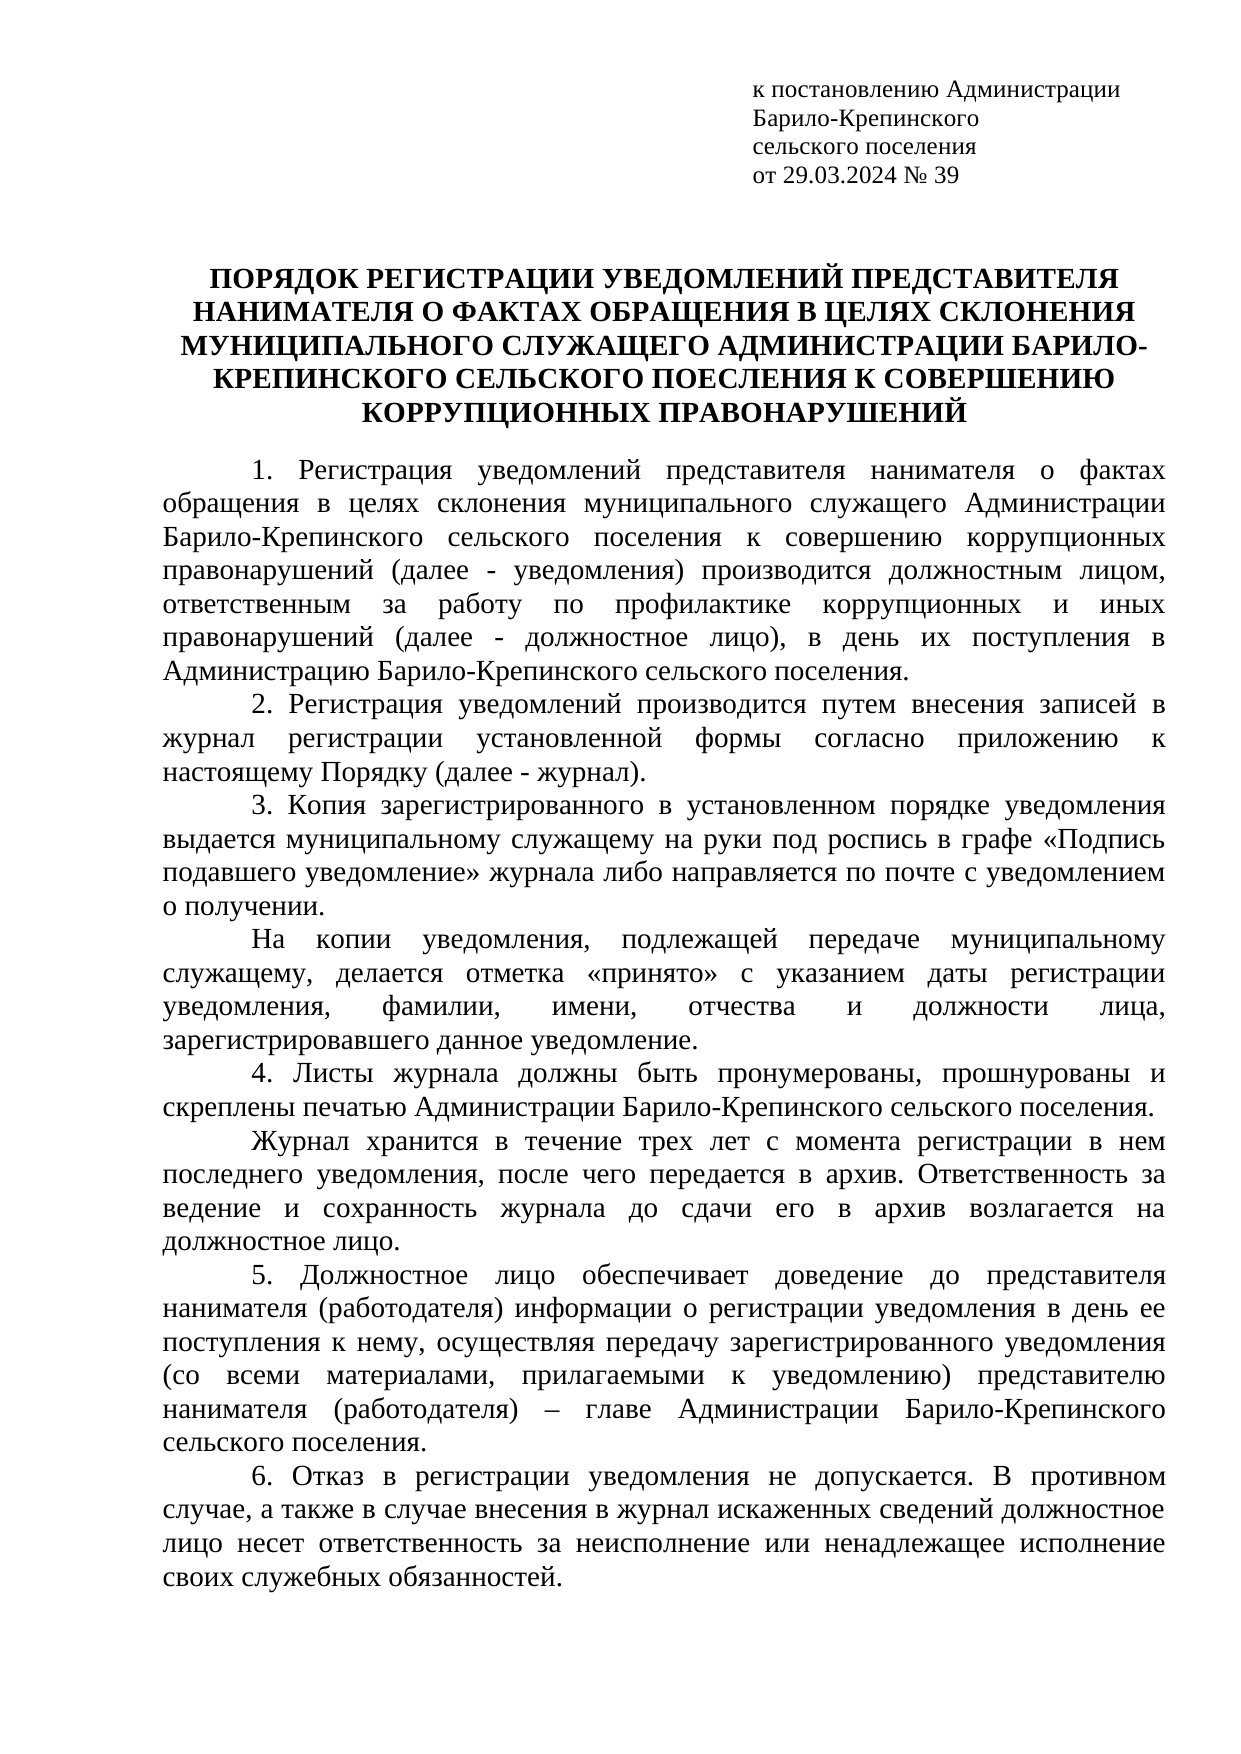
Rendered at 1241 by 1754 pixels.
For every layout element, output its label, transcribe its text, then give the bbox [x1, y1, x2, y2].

text сельского поселения [679, 131, 1167, 160]
text от 29.03.2024 № 39 [679, 160, 1167, 189]
text Барило-Крепинского [679, 103, 1167, 131]
text 5. Должностное лицо обеспечивает доведение до представителя нанимателя (работодателя) информации о регистрации уведомления в день ее поступления к нему, осуществляя передачу зарегистрированного уведомления (со всеми материалами, прилагаемыми к уведомлению) представителю нанимателя (работодателя) – главе Администрации Барило-Крепинского сельского поселения. [162, 1257, 1167, 1458]
text Журнал хранится в течение трех лет с момента регистрации в нем последнего уведомления, после чего передается в архив. Ответственность за ведение и сохранность журнала до сдачи его в архив возлагается на должностное лицо. [162, 1123, 1167, 1257]
text ПОРЯДОК РЕГИСТРАЦИИ УВЕДОМЛЕНИЙ ПРЕДСТАВИТЕЛЯ НАНИМАТЕЛЯ О ФАКТАХ ОБРАЩЕНИЯ В ЦЕЛЯХ СКЛОНЕНИЯ МУНИЦИПАЛЬНОГО СЛУЖАЩЕГО АДМИНИСТРАЦИИ БАРИЛО-КРЕПИНСКОГО СЕЛЬСКОГО ПОЕСЛЕНИЯ К СОВЕРШЕНИЮ КОРРУПЦИОННЫХ ПРАВОНАРУШЕНИЙ [162, 261, 1167, 428]
text к постановлению Администрации [752, 74, 1167, 103]
text 1. Регистрация уведомлений представителя нанимателя о фактах обращения в целях склонения муниципального служащего Администрации Барило-Крепинского сельского поселения к совершению коррупционных правонарушений (далее - уведомления) производится должностным лицом, ответственным за работу по профилактике коррупционных и иных правонарушений (далее - должностное лицо), в день их поступления в Администрацию Барило-Крепинского сельского поселения. [162, 452, 1167, 687]
text 4. Листы журнала должны быть пронумерованы, прошнурованы и скреплены печатью Администрации Барило-Крепинского сельского поселения. [162, 1056, 1167, 1123]
text 2. Регистрация уведомлений производится путем внесения записей в журнал регистрации установленной формы согласно приложению к настоящему Порядку (далее - журнал). [162, 687, 1167, 787]
text 3. Копия зарегистрированного в установленном порядке уведомления выдается муниципальному служащему на руки под роспись в графе «Подпись подавшего уведомление» журнала либо направляется по почте с уведомлением о получении. [162, 787, 1167, 921]
text На копии уведомления, подлежащей передаче муниципальному служащему, делается отметка «принято» с указанием даты регистрации уведомления, фамилии, имени, отчества и должности лица, зарегистрировавшего данное уведомление. [162, 921, 1167, 1056]
text 6. Отказ в регистрации уведомления не допускается. В противном случае, а также в случае внесения в журнал искаженных сведений должностное лицо несет ответственность за неисполнение или ненадлежащее исполнение своих служебных обязанностей. [162, 1458, 1167, 1592]
